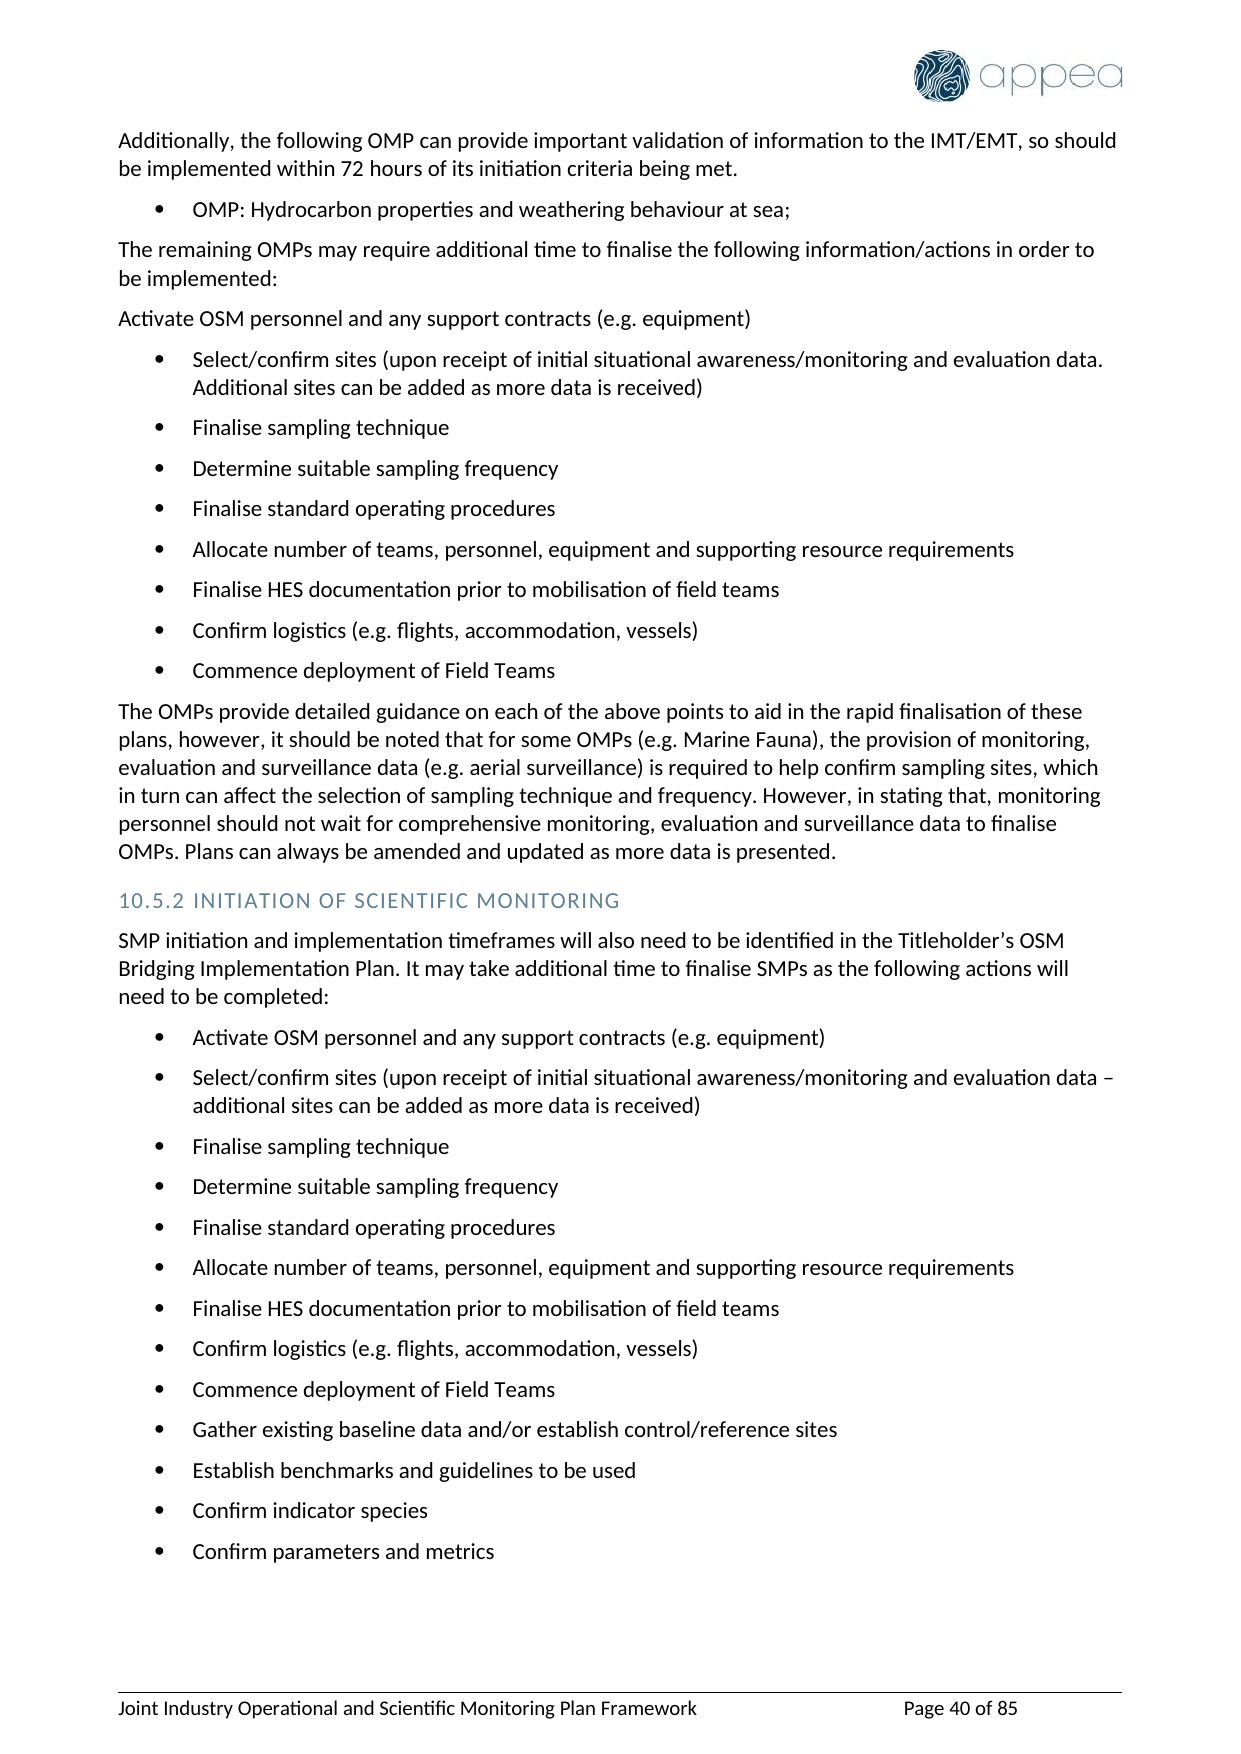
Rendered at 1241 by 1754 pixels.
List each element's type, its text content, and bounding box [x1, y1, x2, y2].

list Allocate number of teams, personnel, equipment and supporting resource requirements [155, 1253, 1122, 1282]
list Gather existing baseline data and/or establish control/reference sites [155, 1416, 1122, 1444]
list Finalise sampling technique [155, 413, 1122, 441]
list Determine suitable sampling frequency [155, 1172, 1122, 1201]
list Select/confirm sites (upon receipt of initial situational awareness/monitoring and evaluation data. Additional sites can be added as more data is received) [155, 345, 1122, 401]
list Determine suitable sampling frequency [155, 454, 1122, 482]
list Finalise sampling technique [155, 1132, 1122, 1160]
list Activate OSM personnel and any support contracts (e.g. equipment) [155, 1023, 1122, 1051]
list Allocate number of teams, personnel, equipment and supporting resource requirements [155, 535, 1122, 563]
text SMP initiation and implementation timeframes will also need to be identified in the Titleholder’s OSM Bridging Implementation Plan. It may take additional time to finalise SMPs as the following actions will need to be completed: [118, 926, 1122, 1010]
list Select/confirm sites (upon receipt of initial situational awareness/monitoring and evaluation data – additional sites can be added as more data is received) [155, 1063, 1122, 1119]
list Finalise HES documentation prior to mobilisation of field teams [155, 575, 1122, 603]
text Activate OSM personnel and any support contracts (e.g. equipment) [118, 304, 1122, 332]
text The OMPs provide detailed guidance on each of the above points to aid in the rapid finalisation of these plans, however, it should be noted that for some OMPs (e.g. Marine Fauna), the provision of monitoring, evaluation and surveillance data (e.g. aerial surveillance) is required to help confirm sampling sites, which in turn can affect the selection of sampling technique and frequency. However, in stating that, monitoring personnel should not wait for comprehensive monitoring, evaluation and surveillance data to finalise OMPs. Plans can always be amended and updated as more data is presented. [118, 697, 1122, 865]
text The remaining OMPs may require additional time to finalise the following information/actions in order to be implemented: [118, 236, 1122, 292]
list OMP: Hydrocarbon properties and weathering behaviour at sea; [155, 195, 1122, 223]
list Commence deployment of Field Teams [155, 1375, 1122, 1403]
list Establish benchmarks and guidelines to be used [155, 1456, 1122, 1484]
list Confirm logistics (e.g. flights, accommodation, vessels) [155, 1334, 1122, 1363]
list Confirm indicator species [155, 1497, 1122, 1525]
list Confirm parameters and metrics [155, 1537, 1122, 1565]
list Finalise standard operating procedures [155, 1213, 1122, 1241]
subtitle Initiation of scientific monitoring [118, 886, 1122, 914]
list Commence deployment of Field Teams [155, 656, 1122, 684]
list Finalise HES documentation prior to mobilisation of field teams [155, 1294, 1122, 1322]
list Finalise standard operating procedures [155, 494, 1122, 522]
text Additionally, the following OMP can provide important validation of information to the IMT/EMT, so should be implemented within 72 hours of its initiation criteria being met. [118, 127, 1122, 183]
list Confirm logistics (e.g. flights, accommodation, vessels) [155, 616, 1122, 644]
picture [914, 50, 1123, 102]
